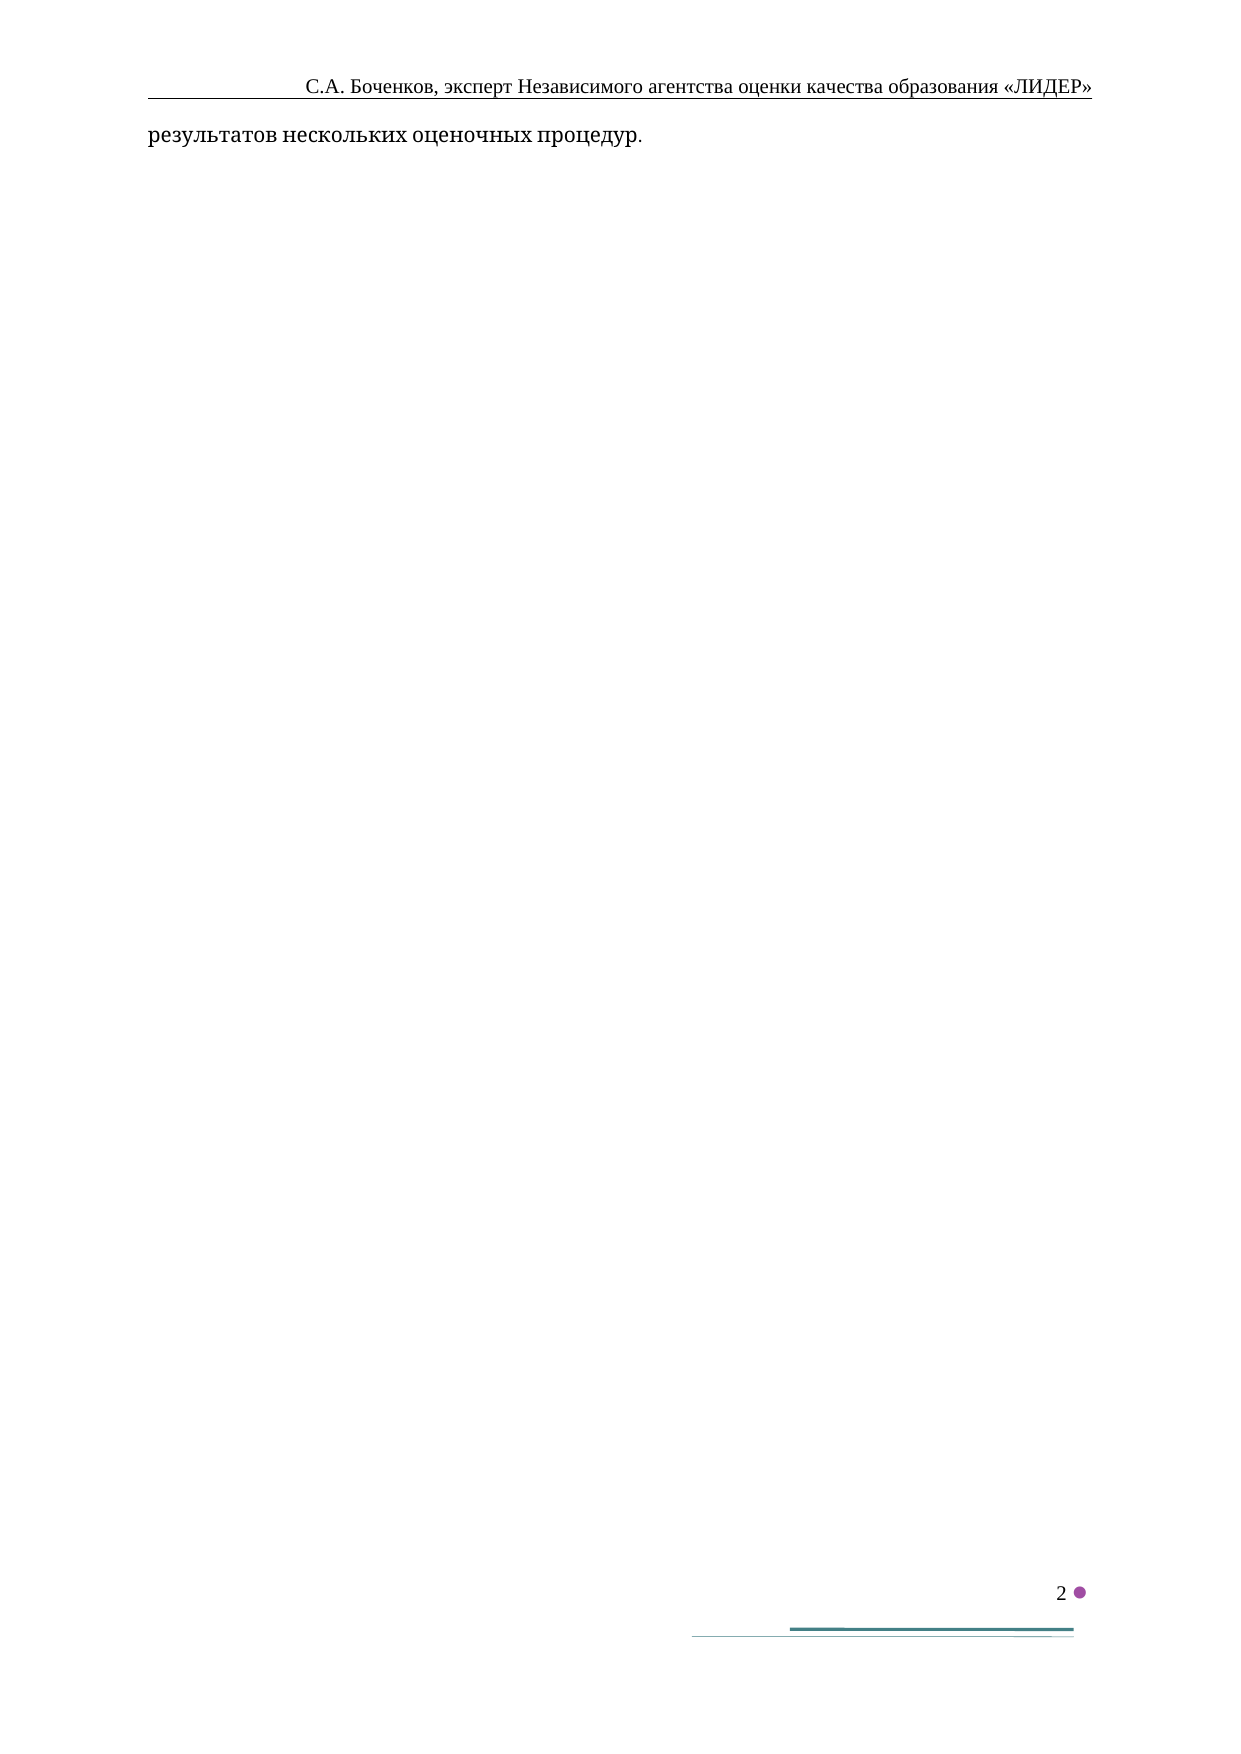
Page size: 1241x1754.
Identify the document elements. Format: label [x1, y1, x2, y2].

text [148, 123, 1092, 147]
